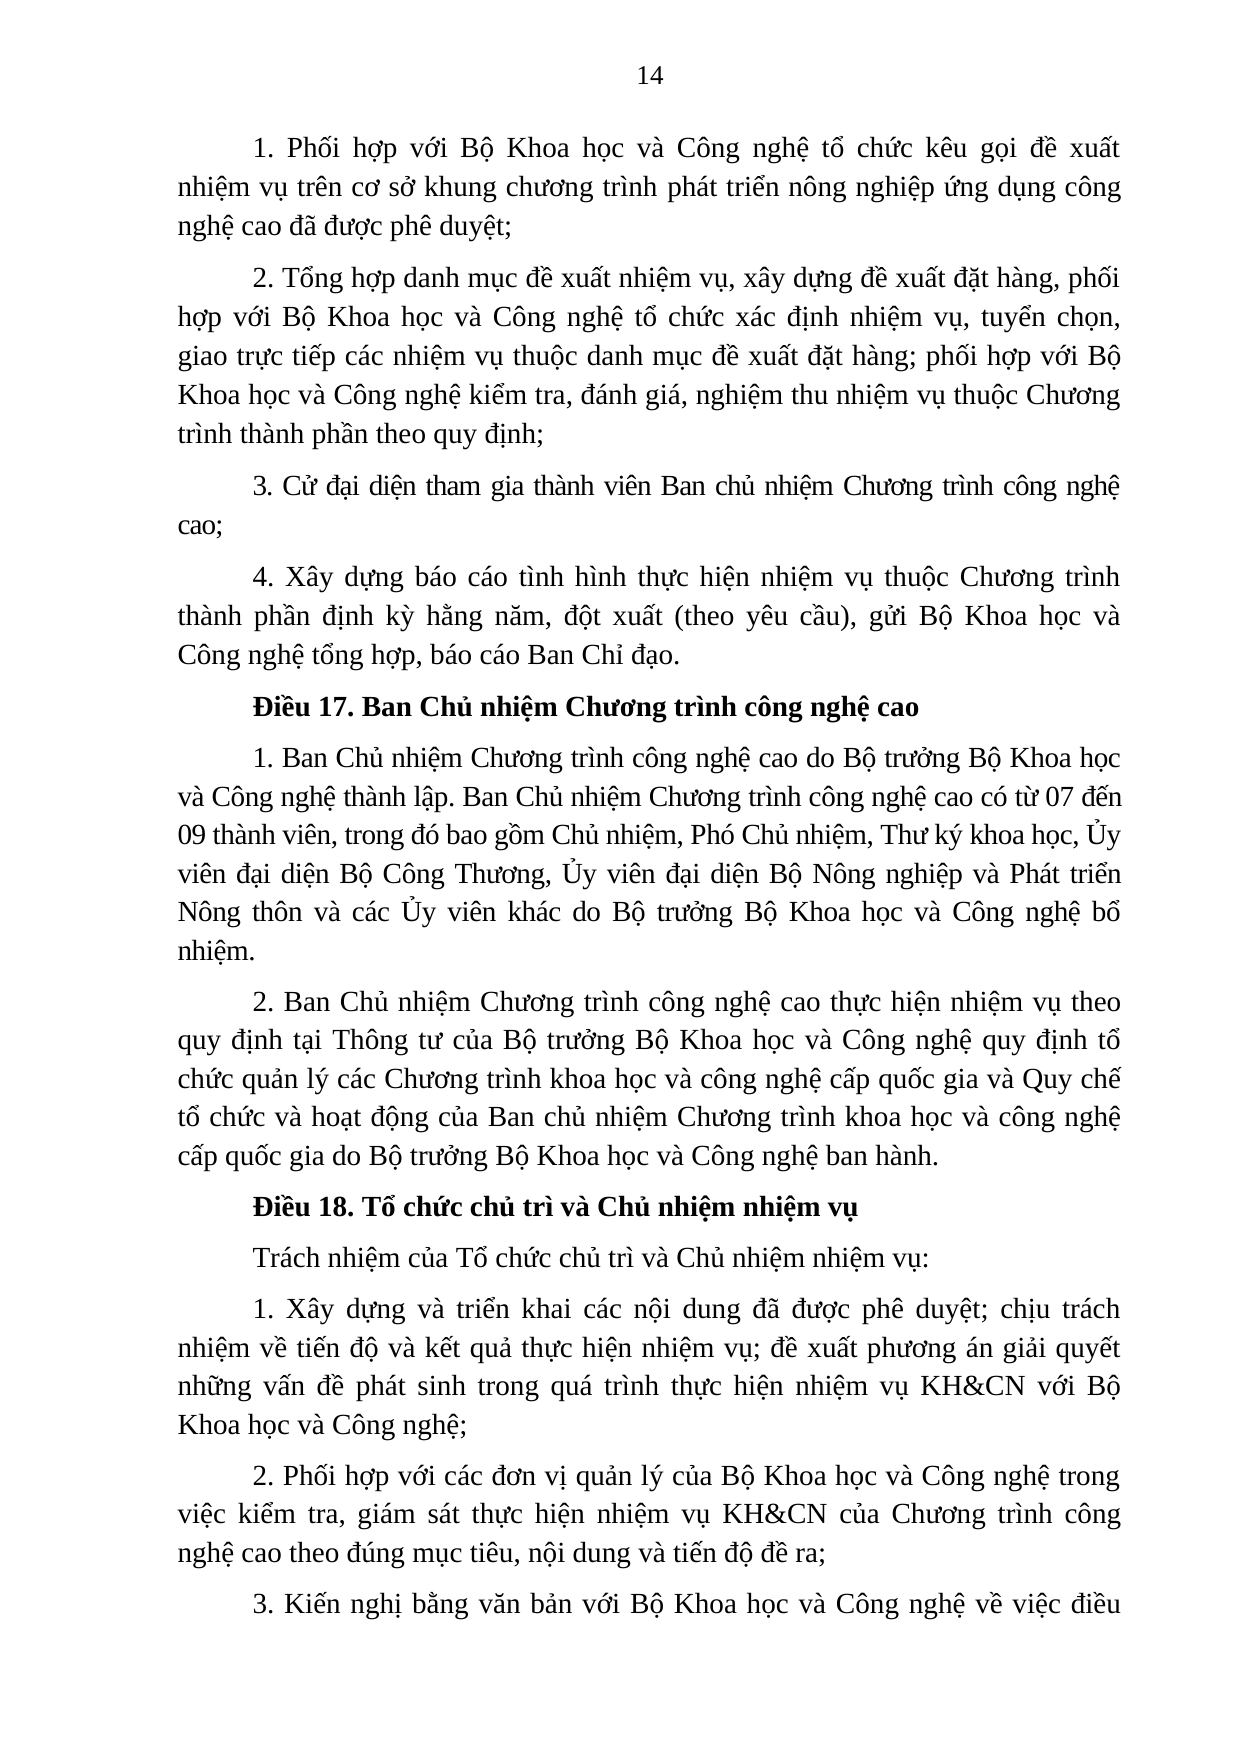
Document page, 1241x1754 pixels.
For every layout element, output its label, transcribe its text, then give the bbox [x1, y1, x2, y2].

text 4. Xây dựng báo cáo tình hình thực hiện nhiệm vụ thuộc Chương trình thành phần định kỳ hằng năm, đột xuất (theo yêu cầu), gửi Bộ Khoa học và Công nghệ tổng hợp, báo cáo Ban Chỉ đạo. [177, 559, 1122, 671]
text 1. Phối hợp với Bộ Khoa học và Công nghệ tổ chức kêu gọi đề xuất nhiệm vụ trên cơ sở khung chương trình phát triển nông nghiệp ứng dụng công nghệ cao đã được phê duyệt; [177, 130, 1122, 242]
text 2. Phối hợp với các đơn vị quản lý của Bộ Khoa học và Công nghệ trong việc kiểm tra, giám sát thực hiện nhiệm vụ KH&CN của Chương trình công nghệ cao theo đúng mục tiêu, nội dung và tiến độ đề ra; [177, 1458, 1122, 1568]
text Điều 17. Ban Chủ nhiệm Chương trình công nghệ cao [177, 689, 1122, 723]
text 2. Ban Chủ nhiệm Chương trình công nghệ cao thực hiện nhiệm vụ theo quy định tại Thông tư của Bộ trưởng Bộ Khoa học và Công nghệ quy định tổ chức quản lý các Chương trình khoa học và công nghệ cấp quốc gia và Quy chế tổ chức và hoạt động của Ban chủ nhiệm Chương trình khoa học và công nghệ cấp quốc gia do Bộ trưởng Bộ Khoa học và Công nghệ ban hành. [177, 984, 1122, 1172]
text 1. Ban Chủ nhiệm Chương trình công nghệ cao do Bộ trưởng Bộ Khoa học và Công nghệ thành lập. Ban Chủ nhiệm Chương trình công nghệ cao có từ 07 đến 09 thành viên, trong đó bao gồm Chủ nhiệm, Phó Chủ nhiệm, Thư ký khoa học, Ủy viên đại diện Bộ Công Thương, Ủy viên đại diện Bộ Nông nghiệp và Phát triển Nông thôn và các Ủy viên khác do Bộ trưởng Bộ Khoa học và Công nghệ bổ nhiệm. [177, 740, 1122, 966]
text Trách nhiệm của Tổ chức chủ trì và Chủ nhiệm nhiệm vụ: [177, 1240, 1122, 1274]
text 1. Xây dựng và triển khai các nội dung đã được phê duyệt; chịu trách nhiệm về tiến độ và kết quả thực hiện nhiệm vụ; đề xuất phương án giải quyết những vấn đề phát sinh trong quá trình thực hiện nhiệm vụ KH&CN với Bộ Khoa học và Công nghệ; [177, 1291, 1122, 1440]
text 3. Cử đại diện tham gia thành viên Ban chủ nhiệm Chương trình công nghệ cao; [177, 468, 1122, 541]
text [177, 1586, 1122, 1619]
text Điều 18. Tổ chức chủ trì và Chủ nhiệm nhiệm vụ [177, 1189, 1122, 1223]
